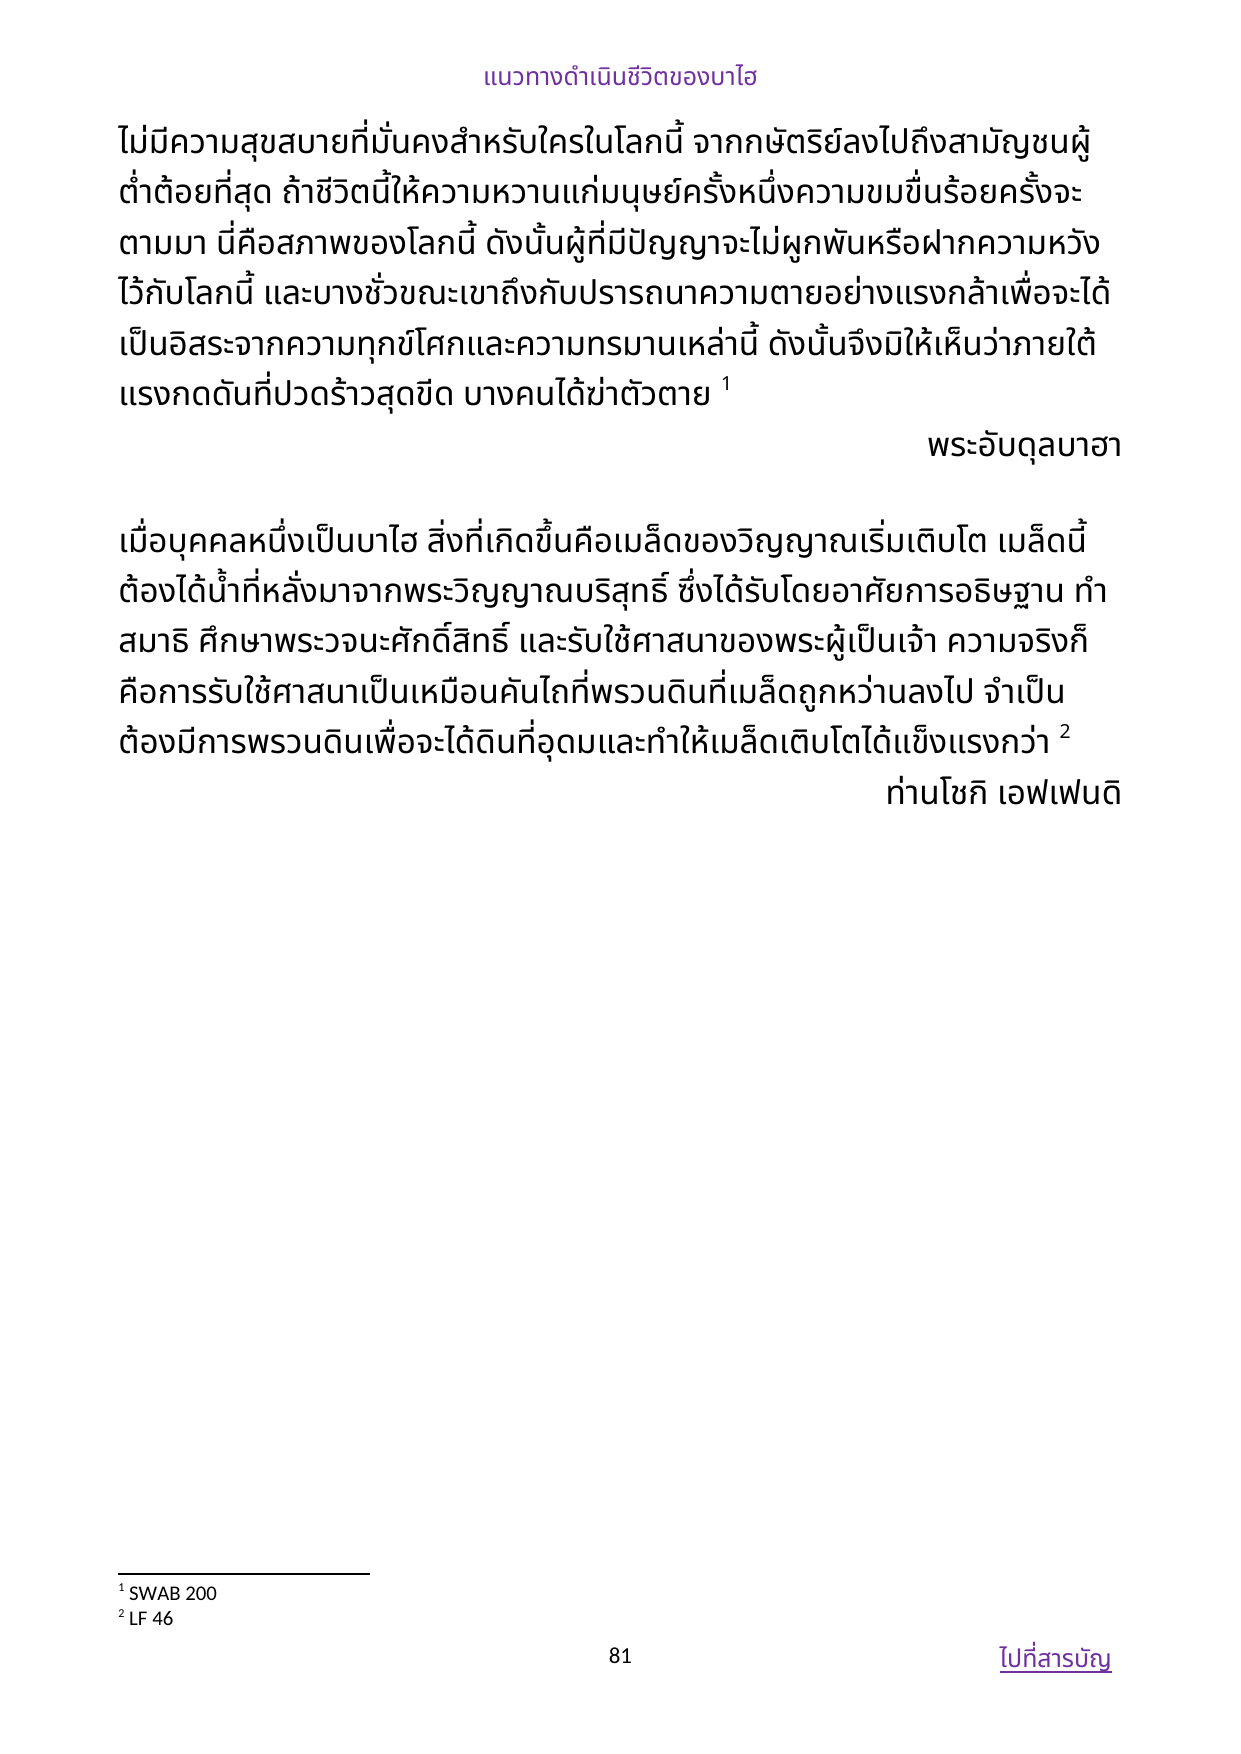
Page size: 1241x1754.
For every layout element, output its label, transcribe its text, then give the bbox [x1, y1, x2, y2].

text พระอับดุลบาฮา [118, 421, 1122, 471]
text ท่านโชกิ เอฟเฟนดิ [118, 769, 1122, 819]
text ไม่มีความสุขสบายที่มั่นคงสำหรับใครในโลกนี้ จากกษัตริย์ลงไปถึงสามัญชนผู้ต่ำต้อยที่สุด ถ้าชีวิตนี้ให้ความหวานแก่มนุษย์ครั้งหนึ่งความขมขื่นร้อยครั้งจะตามมา นี่คือสภาพของโลกนี้ ดังนั้นผู้ที่มีปัญญาจะไม่ผูกพันหรือฝากความหวังไว้กับโลกนี้ และบางชั่วขณะเขาถึงกับปรารถนาความตายอย่างแรงกล้าเพื่อจะได้เป็นอิสระจากความทุกข์โศกและความทรมานเหล่านี้ ดังนั้นจึงมิให้เห็นว่าภายใต้แรงกดดันที่ปวดร้าวสุดขีด บางคนได้ฆ่าตัวตาย [118, 118, 1122, 421]
text เมื่อบุคคลหนึ่งเป็นบาไฮ สิ่งที่เกิดขึ้นคือเมล็ดของวิญญาณเริ่มเติบโต เมล็ดนี้ต้องได้น้ำที่หลั่งมาจากพระวิญญาณบริสุทธิ์ ซึ่งได้รับโดยอาศัยการอธิษฐาน ทำสมาธิ ศึกษาพระวจนะศักดิ์สิทธิ์ และรับใช้ศาสนาของพระผู้เป็นเจ้า ความจริงก็คือการรับใช้ศาสนาเป็นเหมือนคันไถที่พรวนดินที่เมล็ดถูกหว่านลงไป จำเป็นต้องมีการพรวนดินเพื่อจะได้ดินที่อุดมและทำให้เมล็ดเติบโตได้แข็งแรงกว่า [118, 517, 1122, 769]
